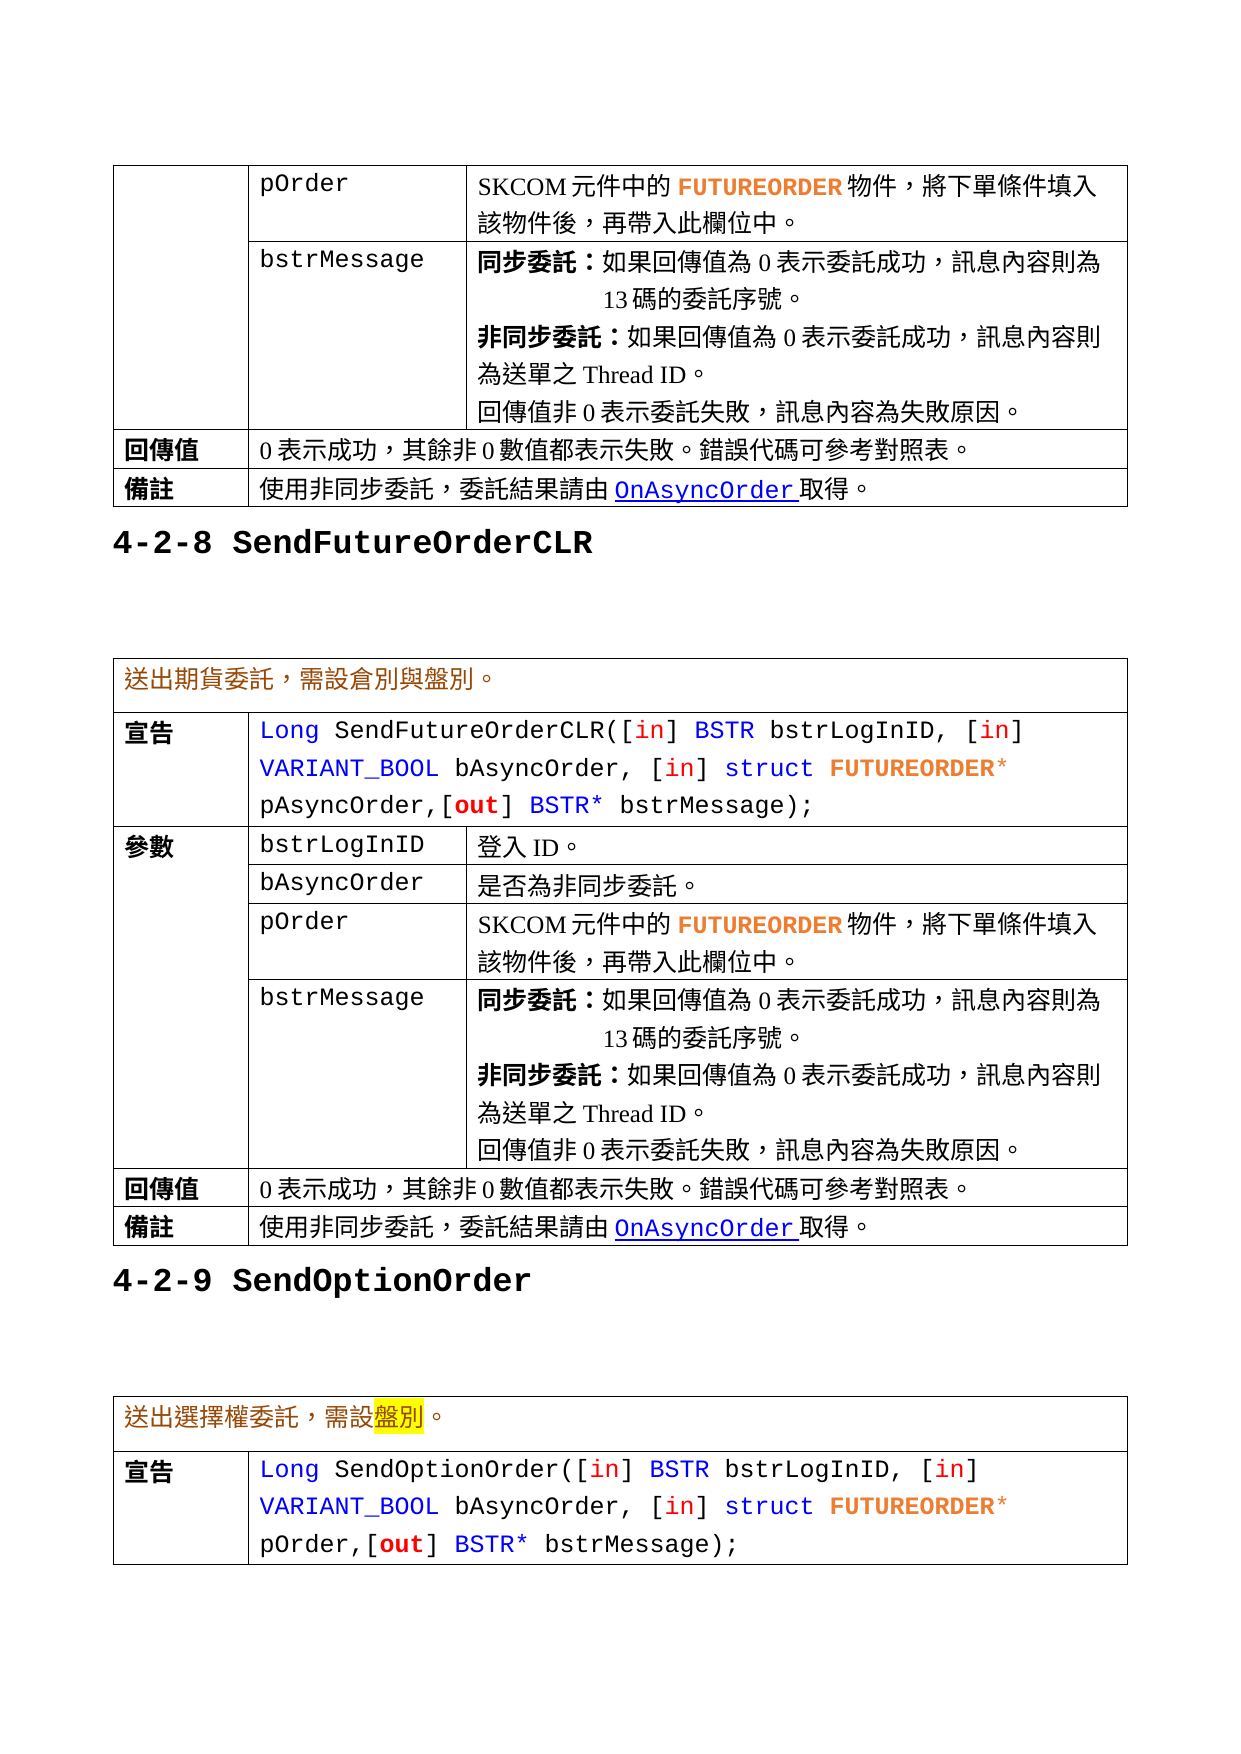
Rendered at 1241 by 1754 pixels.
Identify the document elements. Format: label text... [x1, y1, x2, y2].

table_cell pOrder [249, 904, 466, 979]
table_header 送出期貨委託，需設倉別與盤別。 [114, 659, 1127, 712]
table_cell 回傳值 [114, 430, 248, 468]
table_cell 參數 [114, 827, 248, 1167]
table_cell 使用非同步委託，委託結果請由OnAsyncOrder取得。 [249, 1207, 1127, 1244]
table_cell pOrder [249, 166, 466, 241]
table_cell SKCOM元件中的 FUTUREORDER物件，將下單條件填入該物件後，再帶入此欄位中。 [467, 166, 1127, 241]
table_cell Long SendOptionOrder([in] BSTR bstrLogInID, [in] VARIANT_BOOL bAsyncOrder, [in] struct FUTUREORDER* pOrder,[out] BSTR* bstrMessage); [249, 1452, 1127, 1564]
table_cell 備註 [114, 1207, 248, 1244]
table_cell 0表示成功，其餘非0數值都表示失敗。錯誤代碼可參考對照表。 [249, 1169, 1127, 1206]
table_cell 登入ID。 [467, 827, 1127, 864]
table_cell 使用非同步委託，委託結果請由OnAsyncOrder取得。 [249, 469, 1127, 506]
table_cell bstrMessage [249, 242, 466, 429]
table_cell bstrMessage [249, 980, 466, 1167]
table_cell 宣告 [114, 1452, 248, 1564]
subtitle 4-2-9 SendOptionOrder [112, 1246, 1128, 1321]
table_cell 同步委託：如果回傳值為 0表示委託成功，訊息內容則為13碼的委託序號。 非同步委託：如果回傳值為 0表示委託成功，訊息內容則為送單之Thread ID。 回傳值非0表示委託失敗，訊息內容為失敗原因。 [467, 242, 1127, 429]
table_cell 是否為非同步委託。 [467, 865, 1127, 903]
table_cell 0表示成功，其餘非0數值都表示失敗。錯誤代碼可參考對照表。 [249, 430, 1127, 468]
table_cell SKCOM元件中的 FUTUREORDER物件，將下單條件填入該物件後，再帶入此欄位中。 [467, 904, 1127, 979]
table_cell Long SendFutureOrderCLR([in] BSTR bstrLogInID, [in] VARIANT_BOOL bAsyncOrder, [in] struct FUTUREORDER* pAsyncOrder,[out] BSTR* bstrMessage); [249, 713, 1127, 826]
table_header 送出選擇權委託，需設盤別。 [114, 1397, 1127, 1451]
table_cell 備註 [114, 469, 248, 506]
subtitle 4-2-8 SendFutureOrderCLR [112, 507, 1128, 582]
table_cell 回傳值 [114, 1169, 248, 1206]
table_cell 同步委託：如果回傳值為 0表示委託成功，訊息內容則為13碼的委託序號。 非同步委託：如果回傳值為 0表示委託成功，訊息內容則為送單之Thread ID。 回傳值非0表示委託失敗，訊息內容為失敗原因。 [467, 980, 1127, 1167]
table_cell bstrLogInID [249, 827, 466, 864]
table_cell 宣告 [114, 713, 248, 826]
table_cell bAsyncOrder [249, 865, 466, 903]
